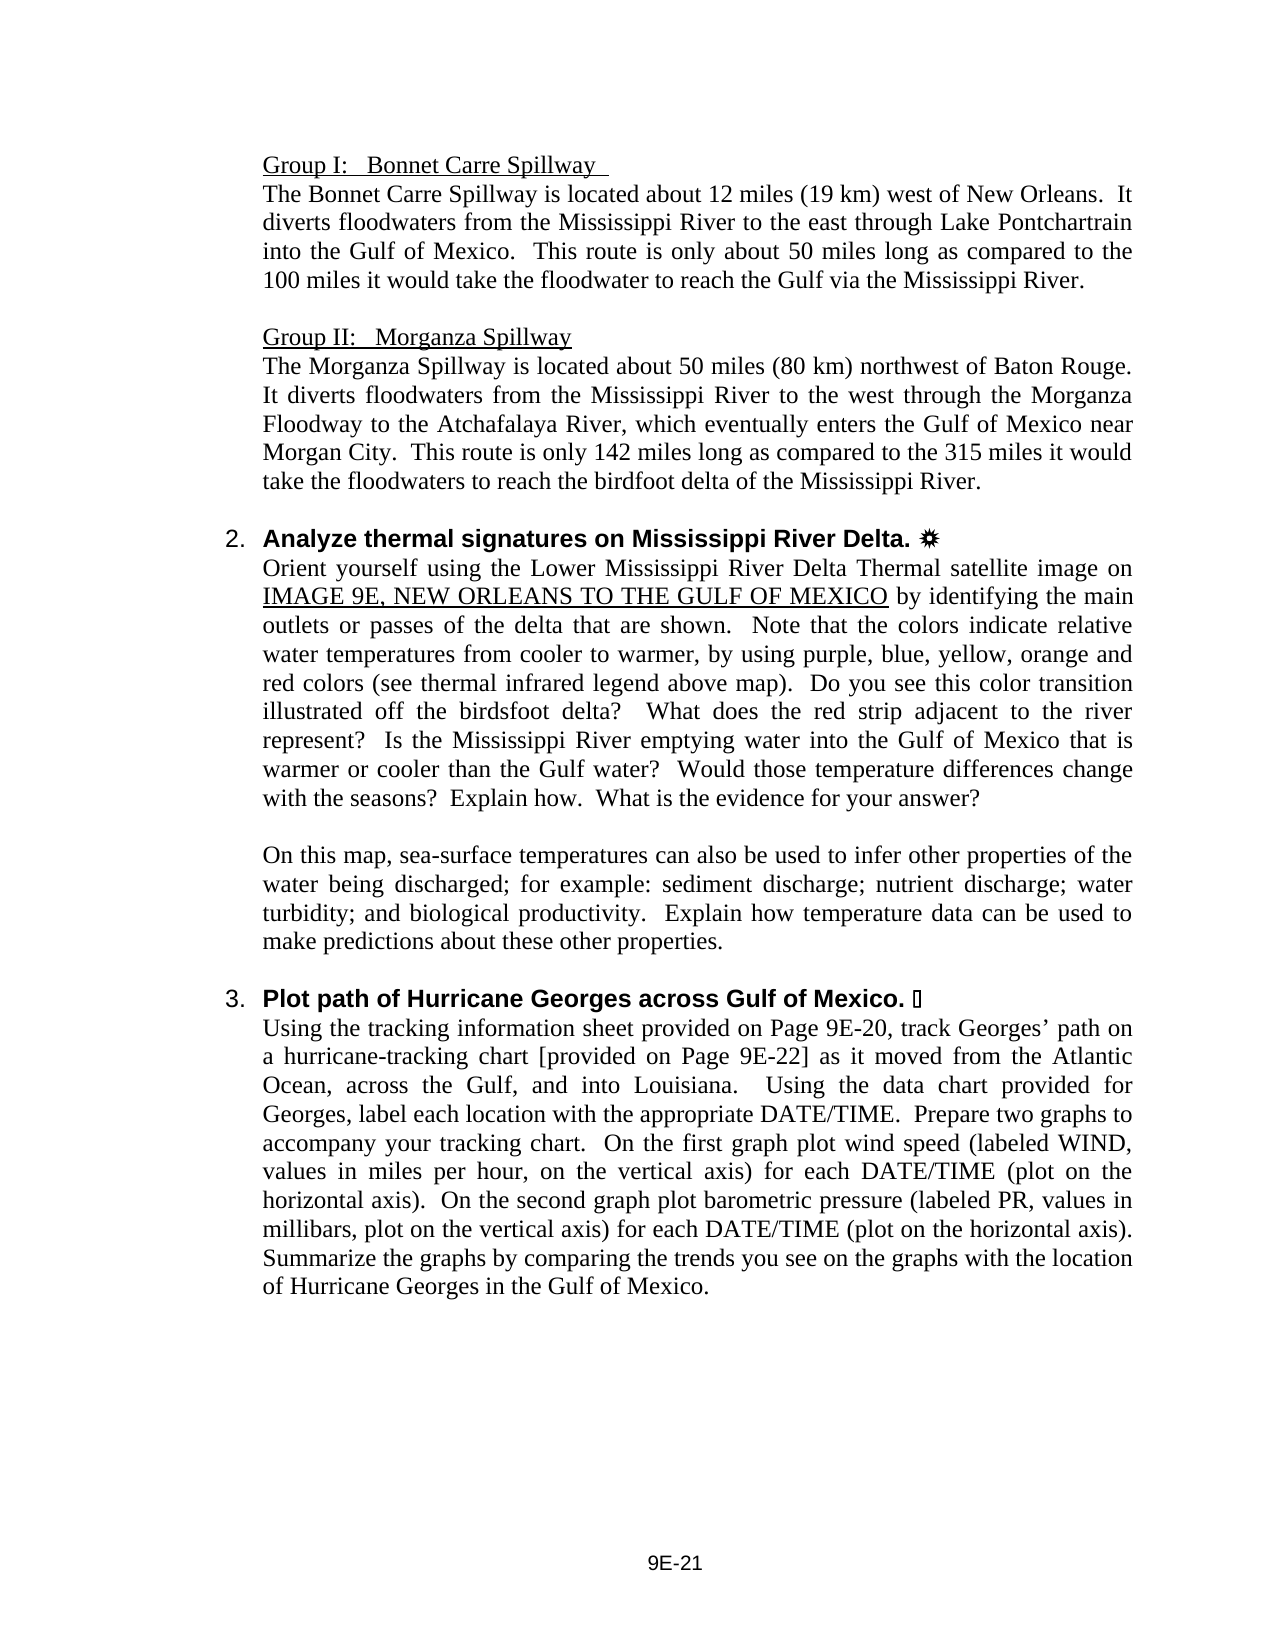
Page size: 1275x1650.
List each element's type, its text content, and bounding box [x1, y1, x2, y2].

text On this map, sea-surface temperatures can also be used to infer other properties of the water being discharged; for example: sediment discharge; nutrient discharge; water turbidity; and biological productivity. Explain how temperature data can be used to make predictions about these other properties. [225, 840, 1134, 955]
text Group I: Bonnet Carre Spillway [225, 150, 1134, 179]
text The Morganza Spillway is located about 50 miles (80 km) northwest of Baton Rouge. It diverts floodwaters from the Mississippi River to the west through the Morganza Floodway to the Atchafalaya River, which eventually enters the Gulf of Mexico near Morgan City. This route is only 142 miles long as compared to the 315 miles it would take the floodwaters to reach the birdfoot delta of the Mississippi River. [225, 351, 1134, 495]
text The Bonnet Carre Spillway is located about 12 miles (19 km) west of New Orleans. It diverts floodwaters from the Mississippi River to the east through Lake Pontchartrain into the Gulf of Mexico. This route is only about 50 miles long as compared to the 100 miles it would take the floodwater to reach the Gulf via the Mississippi River. [225, 179, 1134, 294]
text 3. Plot path of Hurricane Georges across Gulf of Mexico. [225, 984, 1134, 1013]
text Using the tracking information sheet provided on Page 9E-20, track Georges’ path on a hurricane-tracking chart [provided on Page 9E-22] as it moved from the Atlantic Ocean, across the Gulf, and into Louisiana. Using the data chart provided for Georges, label each location with the appropriate DATE/TIME. Prepare two graphs to accompany your tracking chart. On the first graph plot wind speed (labeled WIND, values in miles per hour, on the vertical axis) for each DATE/TIME (plot on the horizontal axis). On the second graph plot barometric pressure (labeled PR, values in millibars, plot on the vertical axis) for each DATE/TIME (plot on the horizontal axis). Summarize the graphs by comparing the trends you see on the graphs with the location of Hurricane Georges in the Gulf of Mexico. [225, 1013, 1134, 1300]
text 2. Analyze thermal signatures on Mississippi River Delta. [225, 524, 1134, 553]
text Orient yourself using the Lower Mississippi River Delta Thermal satellite image on IMAGE 9E, NEW ORLEANS TO THE GULF OF MEXICO by identifying the main outlets or passes of the delta that are shown. Note that the colors indicate relative water temperatures from cooler to warmer, by using purple, blue, yellow, orange and red colors (see thermal infrared legend above map). Do you see this color transition illustrated off the birdsfoot delta? What does the red strip adjacent to the river represent? Is the Mississippi River emptying water into the Gulf of Mexico that is warmer or cooler than the Gulf water? Would those temperature differences change with the seasons? Explain how. What is the evidence for your answer? [225, 553, 1134, 811]
text Group II: Morganza Spillway [225, 322, 1134, 351]
